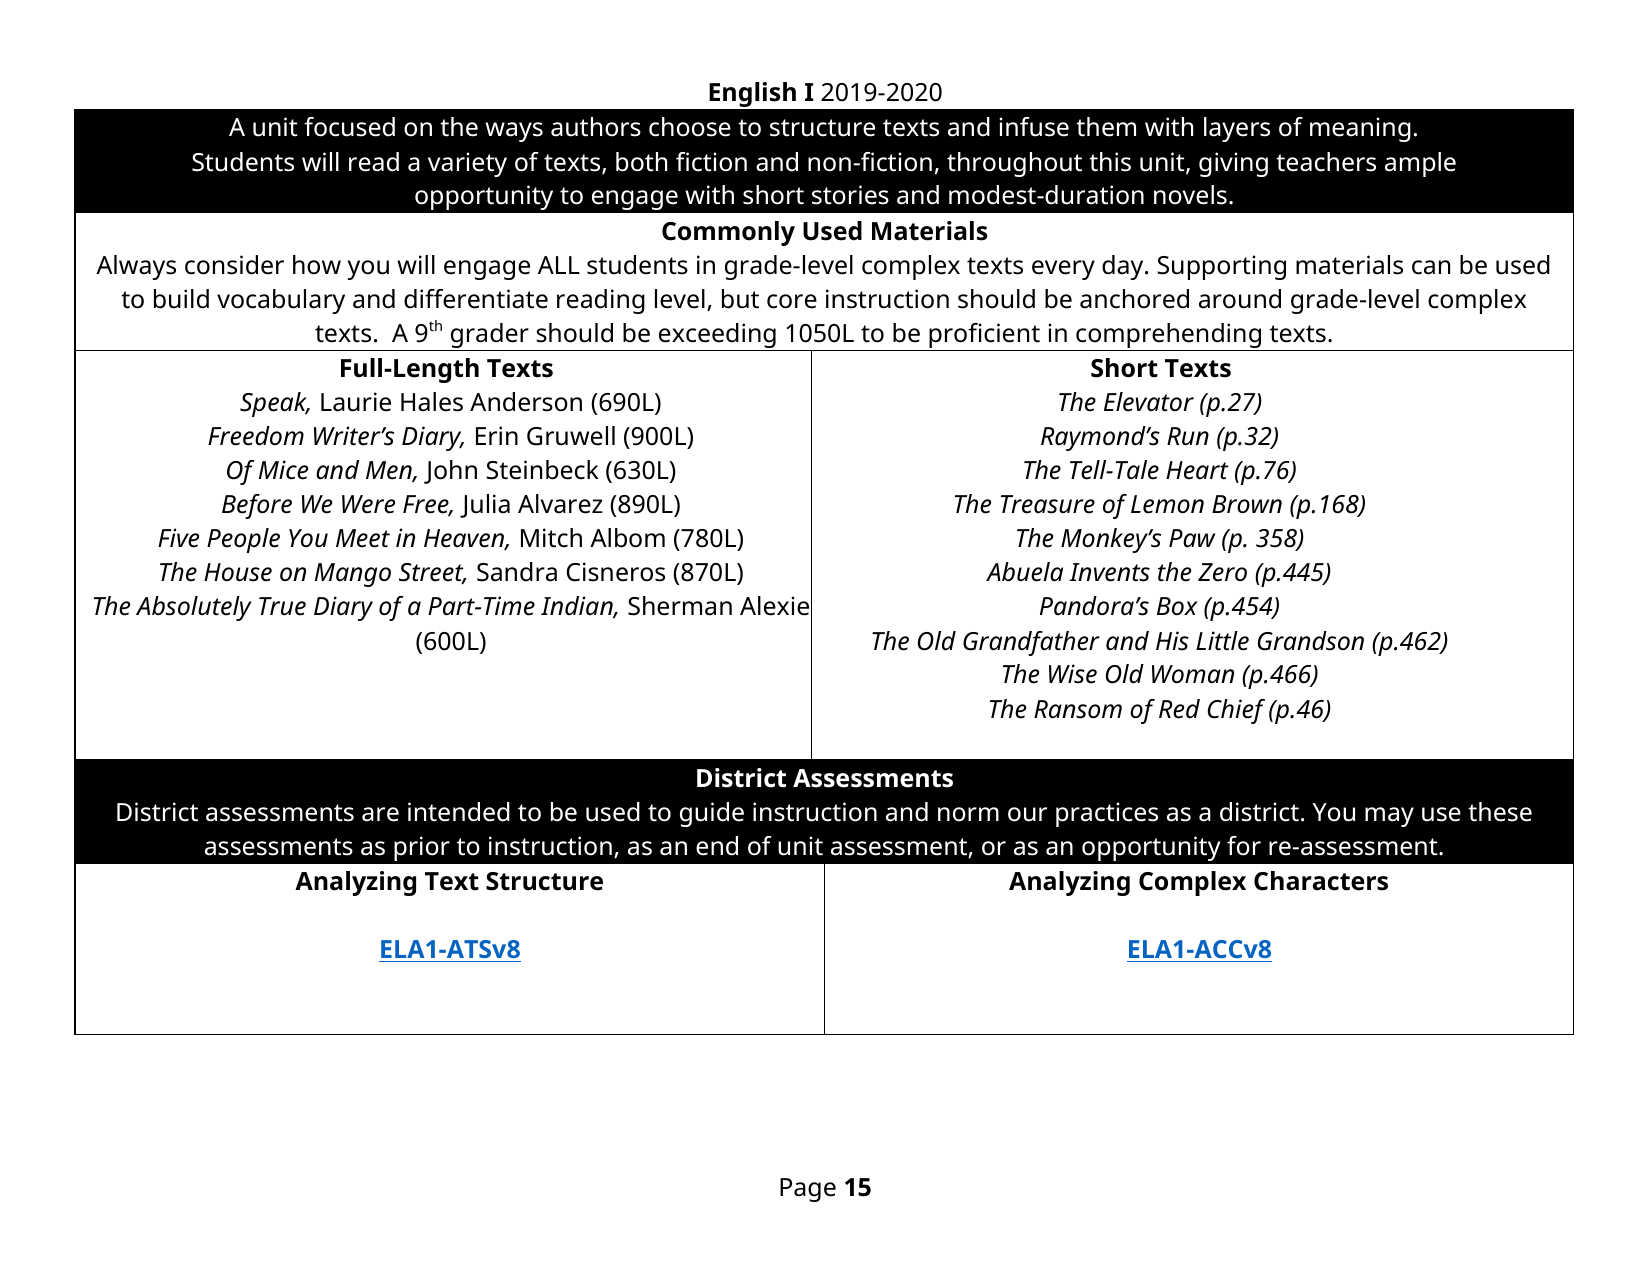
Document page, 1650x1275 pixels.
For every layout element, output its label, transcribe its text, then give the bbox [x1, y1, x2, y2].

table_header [76, 110, 1573, 212]
table_cell Analyzing Complex Characters ELA1-ACCv8 [825, 864, 1573, 1034]
table_cell District Assessments District assessments are intended to be used to guide instruction and norm our practices as a district. You may use these assessments as prior to instruction, as an end of unit assessment, or as an opportunity for re-assessment. [76, 760, 1573, 863]
table_cell Full-Length Texts Speak, Laurie Hales Anderson (690L) Freedom Writer’s Diary, Erin Gruwell (900L) Of Mice and Men, John Steinbeck (630L) Before We Were Free, Julia Alvarez (890L) Five People You Meet in Heaven, Mitch Albom (780L) The House on Mango Street, Sandra Cisneros (870L) The Absolutely True Diary of a Part-Time Indian, Sherman Alexie (600L) [76, 351, 811, 759]
table_cell Analyzing Text Structure ELA1-ATSv8 [76, 864, 824, 1034]
table_cell Commonly Used Materials Always consider how you will engage ALL students in grade-level complex texts every day. Supporting materials can be used to build vocabulary and differentiate reading level, but core instruction should be anchored around grade-level complex texts. A 9th grader should be exceeding 1050L to be proficient in comprehending texts. [76, 213, 1573, 349]
table_cell Short Texts The Elevator (p.27) Raymond’s Run (p.32) The Tell-Tale Heart (p.76) The Treasure of Lemon Brown (p.168) The Monkey’s Paw (p. 358) Abuela Invents the Zero (p.445) Pandora’s Box (p.454) The Old Grandfather and His Little Grandson (p.462) The Wise Old Woman (p.466) The Ransom of Red Chief (p.46) [812, 351, 1573, 759]
